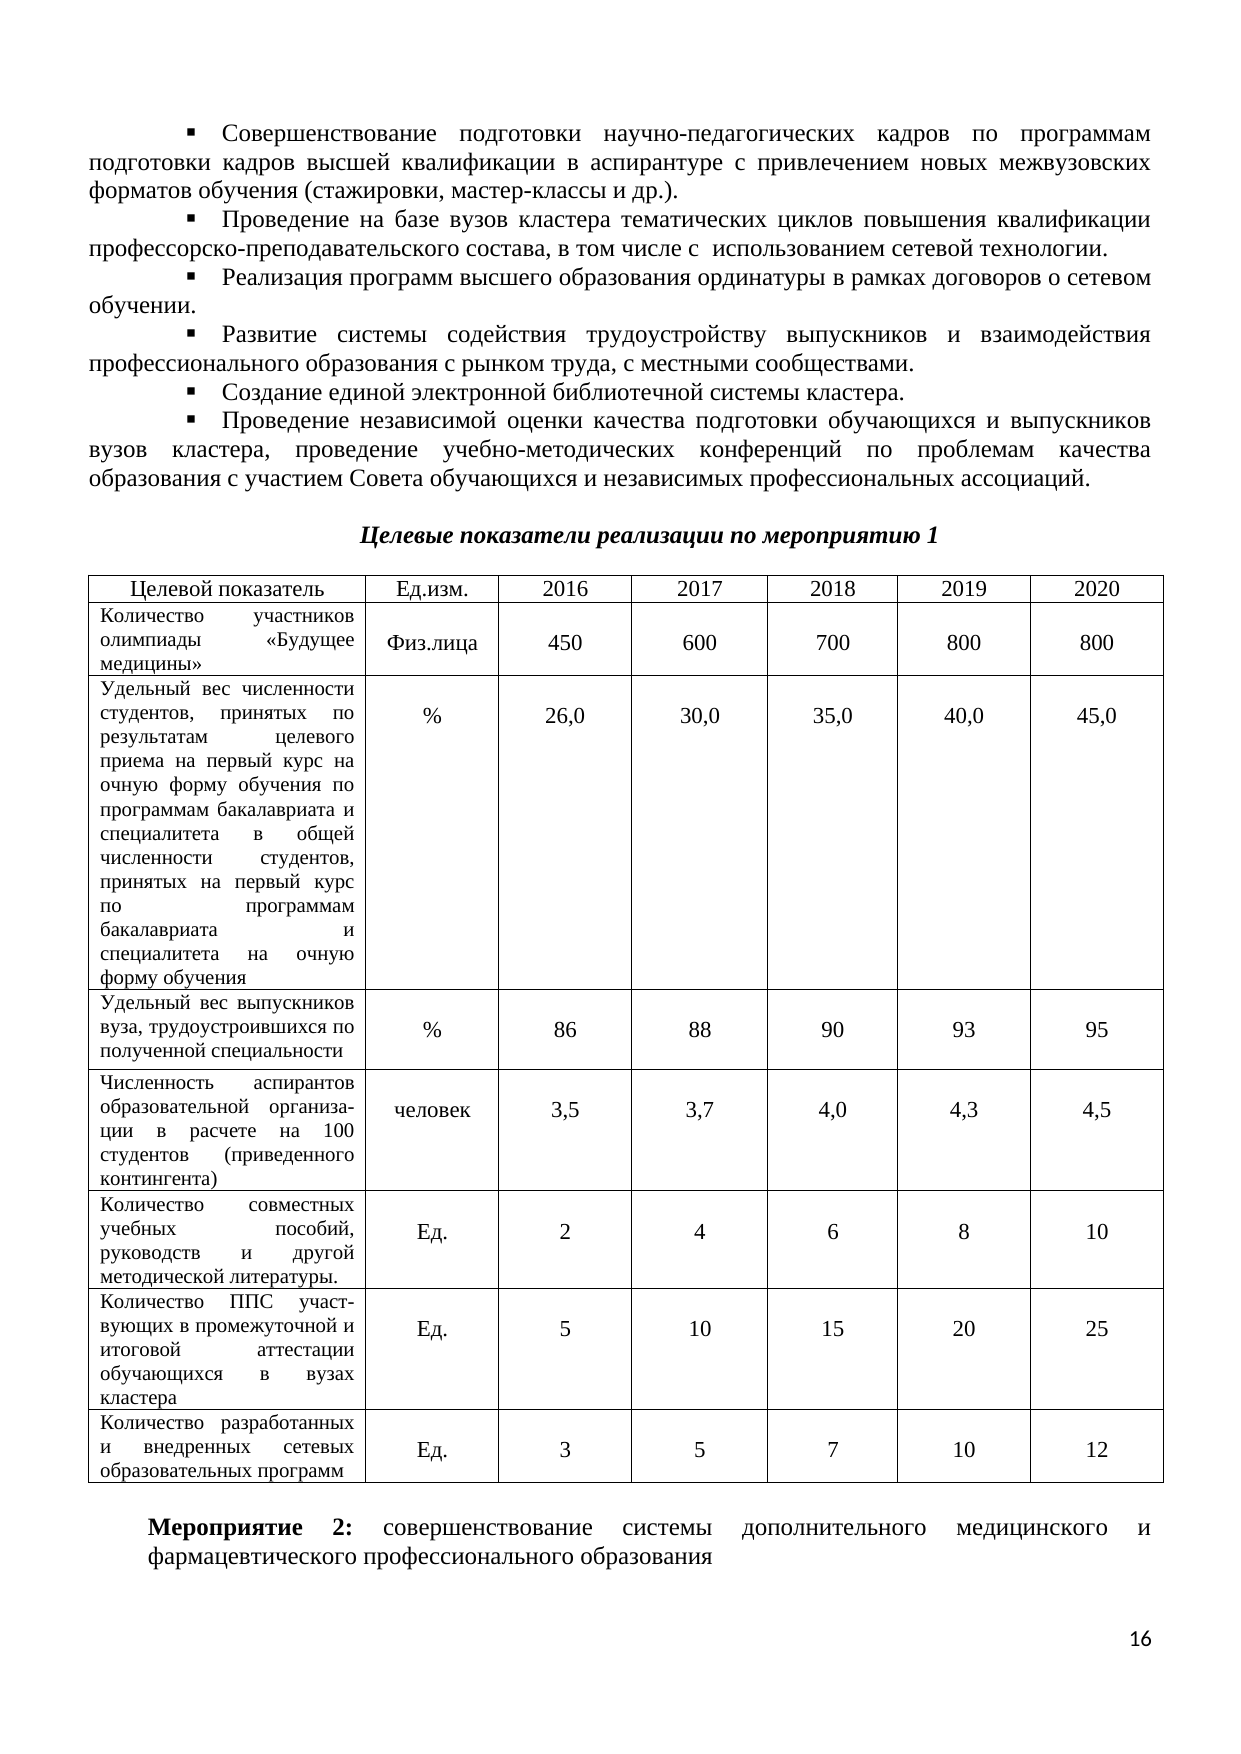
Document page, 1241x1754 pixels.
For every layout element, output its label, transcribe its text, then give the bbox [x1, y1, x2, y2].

table_cell Ед. [366, 1410, 498, 1482]
table_cell 15 [768, 1289, 897, 1409]
list Проведение на базе вузов кластера тематических циклов повышения квалификации профессорско-преподавательского состава, в том числе с использованием сетевой технологии. [89, 204, 1152, 262]
table_cell 25 [1031, 1289, 1163, 1409]
table_cell 4,5 [1031, 1070, 1163, 1190]
table_header Ед.изм. [366, 576, 498, 602]
table_cell 8 [898, 1191, 1030, 1288]
table_header 2018 [768, 576, 897, 602]
table_cell 20 [898, 1289, 1030, 1409]
table_cell Количество разработанных и внедренных сетевых образовательных программ [89, 1410, 365, 1482]
table_cell 450 [499, 603, 631, 675]
table_header 2016 [499, 576, 631, 602]
table_cell 4,0 [768, 1070, 897, 1190]
list Реализация программ высшего образования ординатуры в рамках договоров о сетевом обучении. [89, 262, 1152, 319]
table_header 2020 [1031, 576, 1163, 602]
table_cell 3,7 [632, 1070, 767, 1190]
table_cell Численность аспирантов образовательной организа-ции в расчете на 100 студентов (приведенного контингента) [89, 1070, 365, 1190]
table_cell 4 [632, 1191, 767, 1288]
list Развитие системы содействия трудоустройству выпускников и взаимодействия профессионального образования с рынком труда, с местными сообществами. [89, 319, 1152, 377]
table_cell 5 [499, 1289, 631, 1409]
table_cell Ед. [366, 1289, 498, 1409]
table_cell Удельный вес выпускников вуза, трудоустроившихся по полученной специальности [89, 990, 365, 1069]
table_cell 7 [768, 1410, 897, 1482]
table_cell 700 [768, 603, 897, 675]
table_cell Количество совместных учебных пособий, руководств и другой методической литературы. [89, 1191, 365, 1288]
table_cell 35,0 [768, 676, 897, 989]
table_cell Физ.лица [366, 603, 498, 675]
table_cell % [366, 676, 498, 989]
table_cell 86 [499, 990, 631, 1069]
table_cell 6 [768, 1191, 897, 1288]
table_cell 5 [632, 1410, 767, 1482]
list Проведение независимой оценки качества подготовки обучающихся и выпускников вузов кластера, проведение учебно-методических конференций по проблемам качества образования с участием Совета обучающихся и независимых профессиональных ассоциаций. [89, 406, 1152, 492]
table_cell Количество ППС участ-вующих в промежуточной и итоговой аттестации обучающихся в вузах кластера [89, 1289, 365, 1409]
table_cell 26,0 [499, 676, 631, 989]
list Создание единой электронной библиотечной системы кластера. [89, 377, 1152, 406]
table_cell 800 [898, 603, 1030, 675]
table_cell 95 [1031, 990, 1163, 1069]
table_cell 90 [768, 990, 897, 1069]
table_header 2019 [898, 576, 1030, 602]
table_cell Удельный вес численности студентов, принятых по результатам целевого приема на первый курс на очную форму обучения по программам бакалавриата и специалитета в общей численности студентов, принятых на первый курс по программам бакалавриата и специалитета на очную форму обучения [89, 676, 365, 989]
table_cell 3 [499, 1410, 631, 1482]
table_header 2017 [632, 576, 767, 602]
table_cell 800 [1031, 603, 1163, 675]
table_header Целевой показатель [89, 576, 365, 602]
text Целевые показатели реализации по мероприятию 1 [89, 521, 1152, 549]
table_cell 2 [499, 1191, 631, 1288]
text Мероприятие 2: совершенствование системы дополнительного медицинского и фармацевтического профессионального образования [148, 1512, 1152, 1569]
table_cell 10 [1031, 1191, 1163, 1288]
table_cell 10 [898, 1410, 1030, 1482]
table_cell Количество участников олимпиады «Будущее медицины» [89, 603, 365, 675]
table_cell 40,0 [898, 676, 1030, 989]
table_cell человек [366, 1070, 498, 1190]
table_cell 45,0 [1031, 676, 1163, 989]
table_cell 600 [632, 603, 767, 675]
table_cell 93 [898, 990, 1030, 1069]
table_cell 30,0 [632, 676, 767, 989]
table_cell 12 [1031, 1410, 1163, 1482]
table_cell 10 [632, 1289, 767, 1409]
table_cell 4,3 [898, 1070, 1030, 1190]
table_cell 3,5 [499, 1070, 631, 1190]
list Совершенствование подготовки научно-педагогических кадров по программам подготовки кадров высшей квалификации в аспирантуре с привлечением новых межвузовских форматов обучения (стажировки, мастер-классы и др.). [89, 118, 1152, 204]
table_cell 88 [632, 990, 767, 1069]
table_cell Ед. [366, 1191, 498, 1288]
table_cell % [366, 990, 498, 1069]
